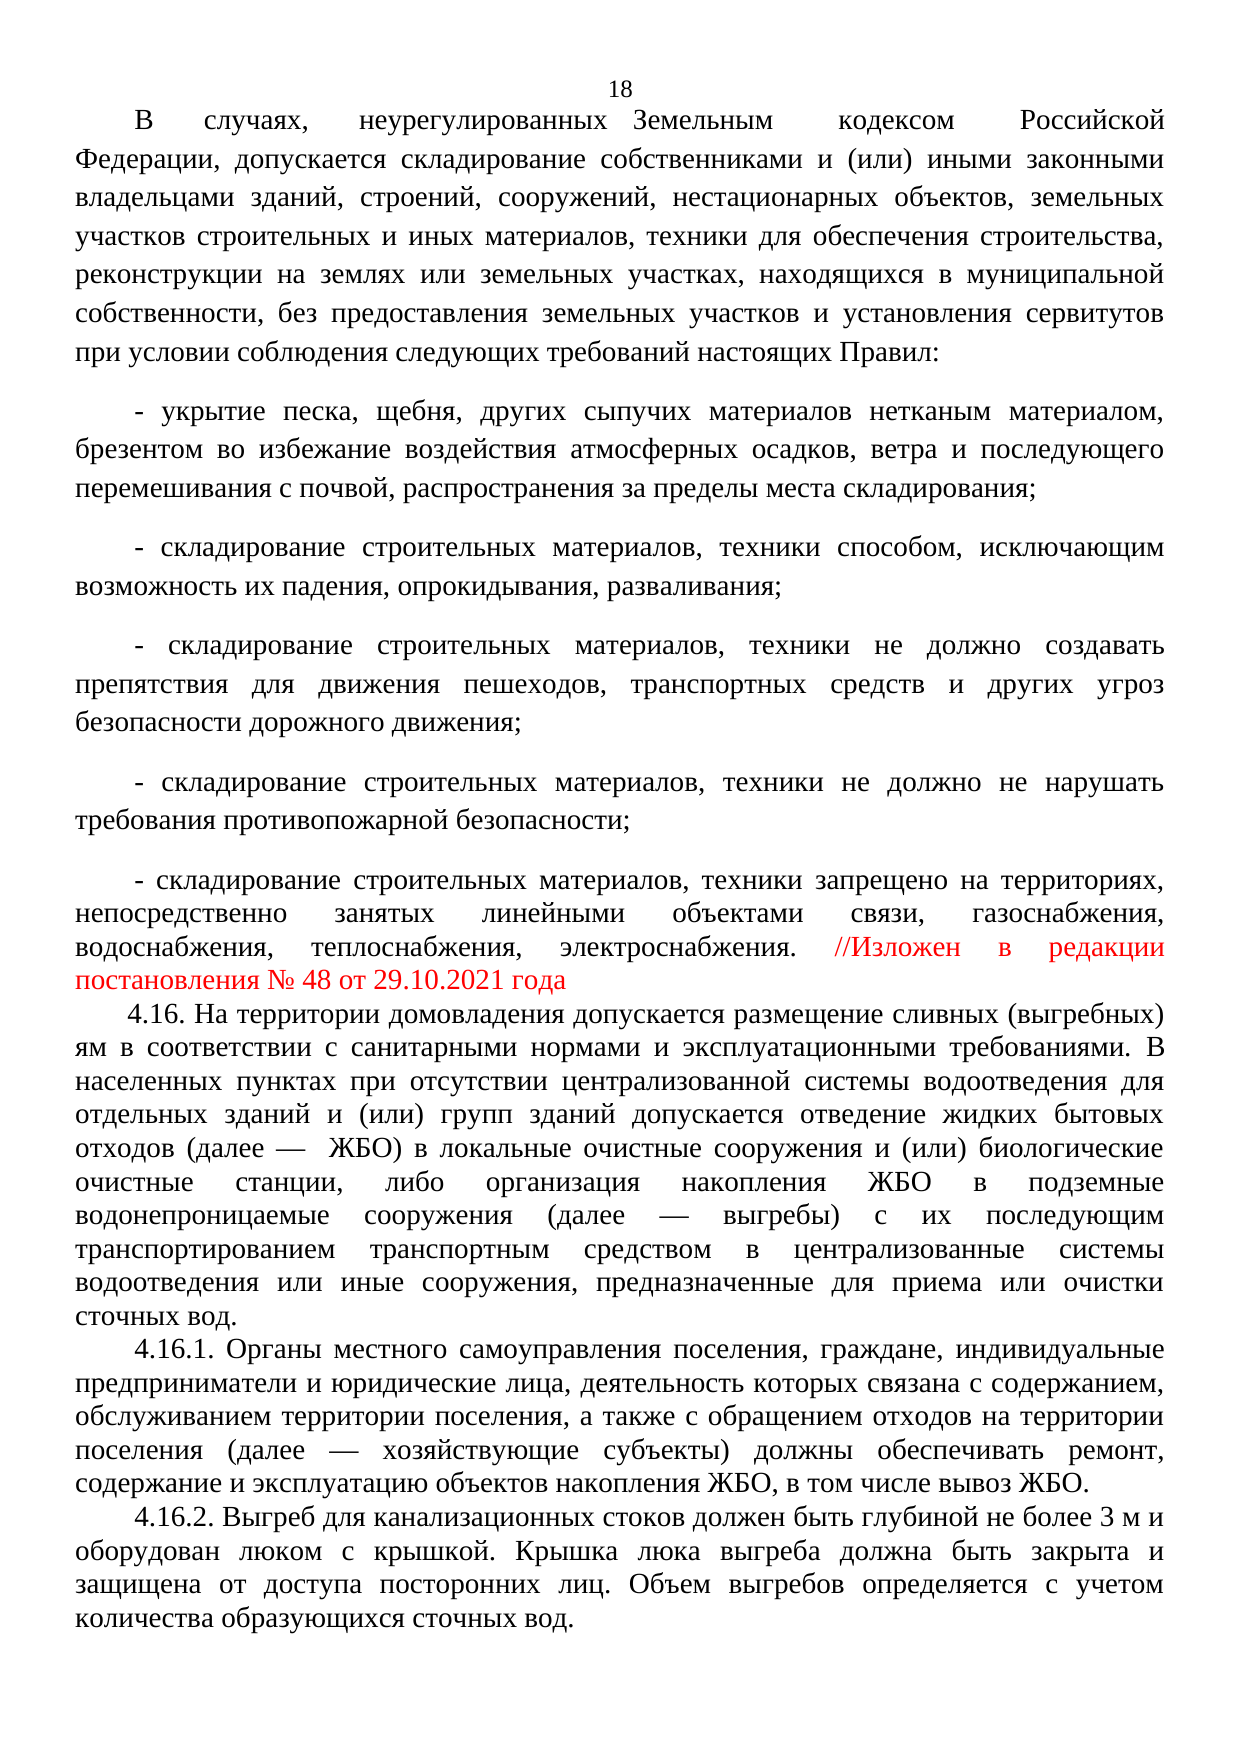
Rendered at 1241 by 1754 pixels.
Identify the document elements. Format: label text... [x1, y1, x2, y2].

text 4.16.1. Органы местного самоуправления поселения, граждане, индивидуальные предприниматели и юридические лица, деятельность которых связана с содержанием, обслуживанием территории поселения, а также с обращением отходов на территории поселения (далее — хозяйствующие субъекты) должны обеспечивать ремонт, содержание и эксплуатацию объектов накопления ЖБО, в том числе вывоз ЖБО. [75, 1331, 1165, 1499]
text 4.16. На территории домовладения допускается размещение сливных (выгребных) ям в соответствии с санитарными нормами и эксплуатационными требованиями. В населенных пунктах при отсутствии централизованной системы водоотведения для отдельных зданий и (или) групп зданий допускается отведение жидких бытовых отходов (далее — ЖБО) в локальные очистные сооружения и (или) биологические очистные станции, либо организация накопления ЖБО в подземные водонепроницаемые сооружения (далее — выгребы) с их последующим транспортированием транспортным средством в централизованные системы водоотведения или иные сооружения, предназначенные для приема или очистки сточных вод. [75, 996, 1165, 1331]
text - складирование строительных материалов, техники не должно создавать препятствия для движения пешеходов, транспортных средств и других угроз безопасности дорожного движения; [75, 627, 1165, 738]
text - укрытие песка, щебня, других сыпучих материалов нетканым материалом, брезентом во избежание воздействия атмосферных осадков, ветра и последующего перемешивания с почвой, распространения за пределы места складирования; [75, 393, 1165, 504]
text - складирование строительных материалов, техники запрещено на территориях, непосредственно занятых линейными объектами связи, газоснабжения, водоснабжения, теплоснабжения, электроснабжения. //Изложен в редакции постановления № 48 от 29.10.2021 года [75, 862, 1165, 996]
text - складирование строительных материалов, техники не должно не нарушать требования противопожарной безопасности; [75, 764, 1165, 836]
text - складирование строительных материалов, техники способом, исключающим возможность их падения, опрокидывания, разваливания; [75, 529, 1165, 602]
text 4.16.2. Выгреб для канализационных стоков должен быть глубиной не более 3 м и оборудован люком с крышкой. Крышка люка выгреба должна быть закрыта и защищена от доступа посторонних лиц. Объем выгребов определяется с учетом количества образующихся сточных вод. [75, 1499, 1165, 1633]
text В случаях, неурегулированных Земельным кодексом Российской Федерации, допускается складирование собственниками и (или) иными законными владельцами зданий, строений, сооружений, нестационарных объектов, земельных участков строительных и иных материалов, техники для обеспечения строительства, реконструкции на землях или земельных участках, находящихся в муниципальной собственности, без предоставления земельных участков и установления сервитутов при условии соблюдения следующих требований настоящих Правил: [75, 102, 1165, 367]
